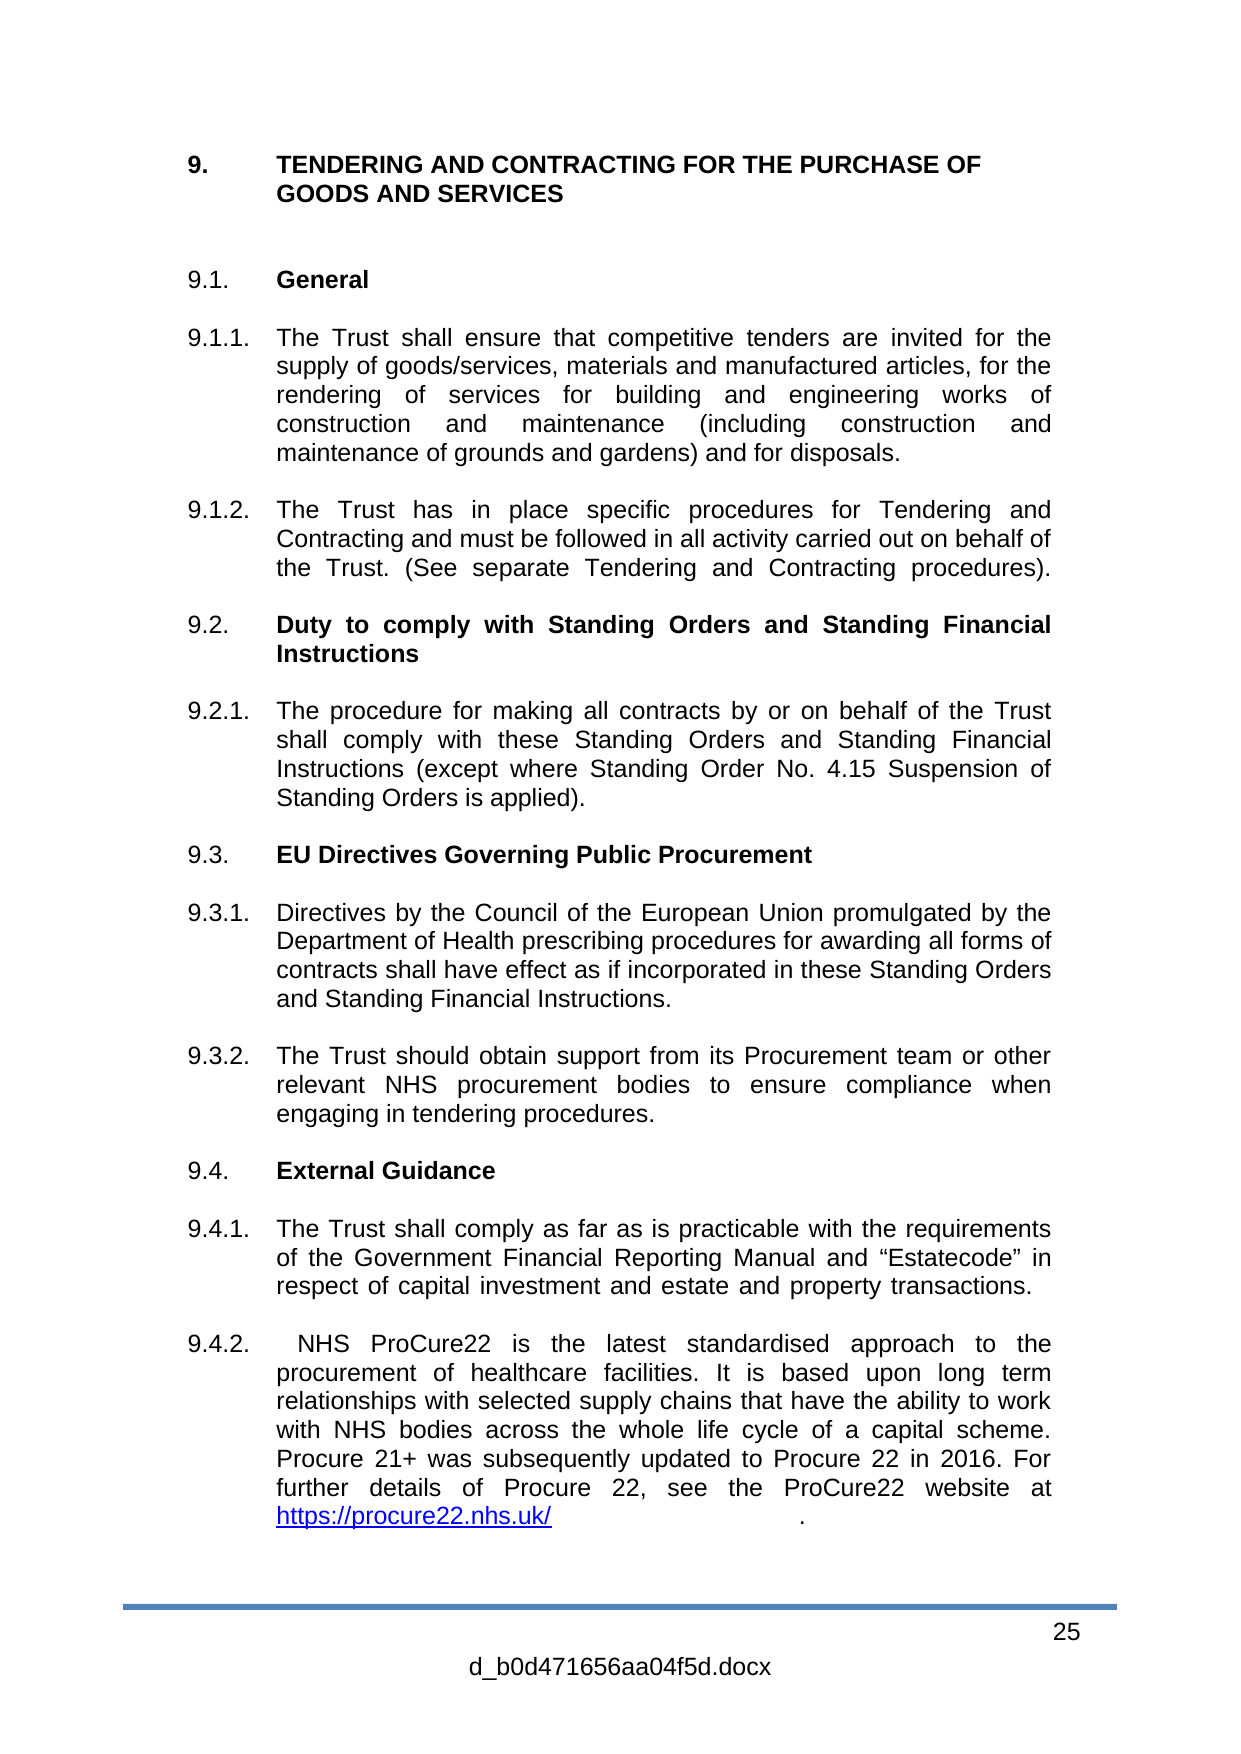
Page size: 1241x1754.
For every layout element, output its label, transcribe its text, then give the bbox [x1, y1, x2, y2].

list External Guidance [187, 1156, 1053, 1185]
list The Trust should obtain support from its Procurement team or other relevant NHS procurement bodies to ensure compliance when engaging in tendering procedures. [187, 1041, 1053, 1127]
list The Trust has in place specific procedures for Tendering and Contracting and must be followed in all activity carried out on behalf of the Trust. (See separate Tendering and Contracting procedures). [187, 495, 1053, 610]
list The Trust shall comply as far as is practicable with the requirements of the Government Financial Reporting Manual and “Estatecode” in respect of capital investment and estate and property transactions. [187, 1214, 1053, 1329]
list EU Directives Governing Public Procurement [187, 840, 1053, 869]
list The procedure for making all contracts by or on behalf of the Trust shall comply with these Standing Orders and Standing Financial Instructions (except where Standing Order No. 4.15 Suspension of Standing Orders is applied). [187, 696, 1053, 811]
list The Trust shall ensure that competitive tenders are invited for the supply of goods/services, materials and manufactured articles, for the rendering of services for building and engineering works of construction and maintenance (including construction and maintenance of grounds and gardens) and for disposals. [187, 322, 1053, 466]
list General [187, 265, 1053, 322]
list Directives by the Council of the European Union promulgated by the Department of Health prescribing procedures for awarding all forms of contracts shall have effect as if incorporated in these Standing Orders and Standing Financial Instructions. [187, 897, 1053, 1012]
list Duty to comply with Standing Orders and Standing Financial Instructions [187, 610, 1053, 696]
list NHS ProCure22 is the latest standardised approach to the procurement of healthcare facilities. It is based upon long term relationships with selected supply chains that have the ability to work with NHS bodies across the whole life cycle of a capital scheme. Procure 21+ was subsequently updated to Procure 22 in 2016. For further details of Procure 22, see the ProCure22 website at https://procure22.nhs.uk/ . [187, 1329, 1053, 1559]
list TENDERING AND CONTRACTING FOR THE PURCHASE OF GOODS AND SERVICES [187, 150, 1053, 265]
